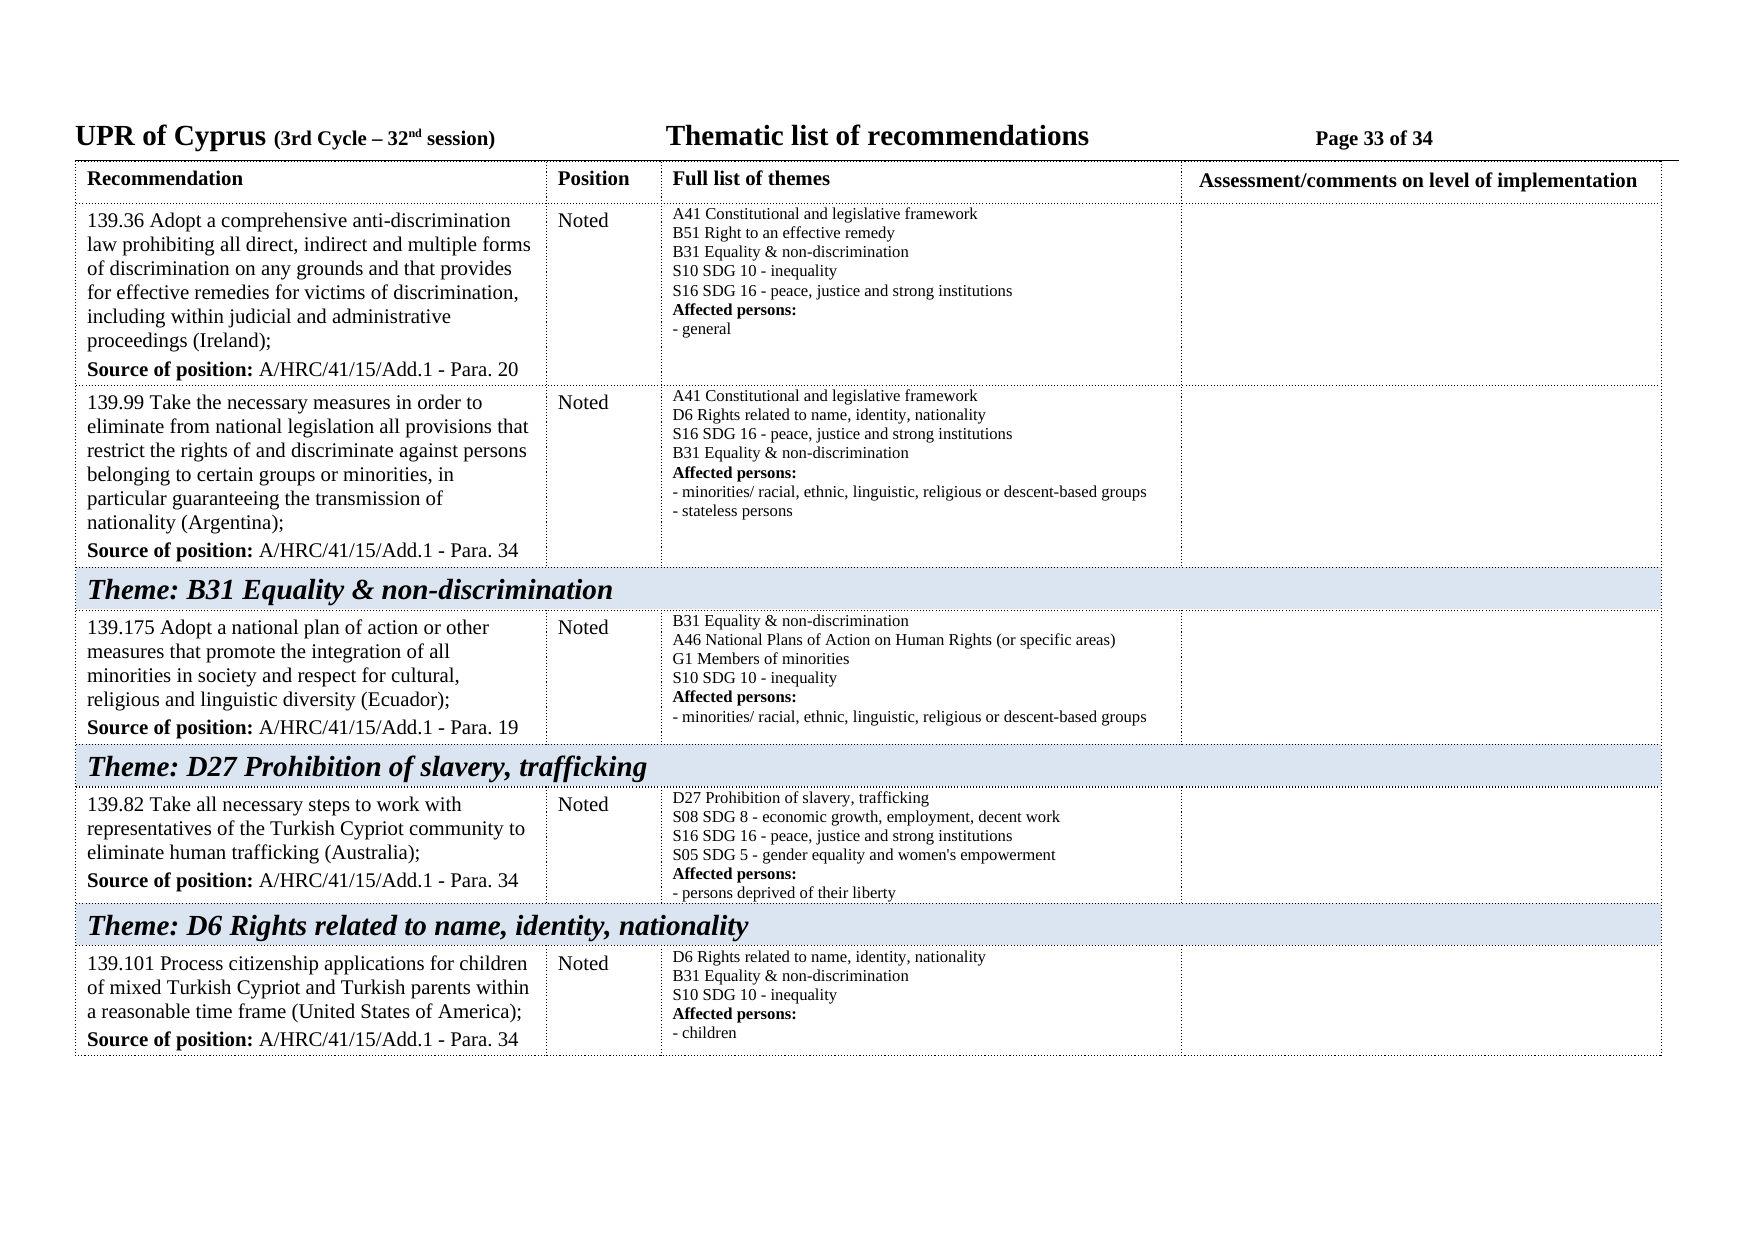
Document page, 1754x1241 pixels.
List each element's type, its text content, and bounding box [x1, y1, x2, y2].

table_cell [1182, 945, 1661, 1055]
table_cell [1182, 385, 1661, 567]
table_cell Noted [546, 203, 661, 385]
table_cell Noted [546, 610, 661, 743]
table_cell Theme: D6 Rights related to name, identity, nationality [76, 903, 1661, 945]
table_cell [1182, 786, 1661, 902]
table_cell 139.101 Process citizenship applications for children of mixed Turkish Cypriot and Turkish parents within a reasonable time frame (United States of America); Source of position: A/HRC/41/15/Add.1 - Para. 34 [76, 945, 546, 1055]
table_cell Noted [546, 945, 661, 1055]
table_cell [1182, 203, 1661, 385]
table_cell Theme: B31 Equality & non-discrimination [76, 567, 1661, 609]
table_cell [1182, 610, 1661, 743]
table_header Assessment/comments on level of implementation [1182, 161, 1661, 203]
table_header Recommendation [76, 161, 546, 203]
table_cell D27 Prohibition of slavery, trafficking S08 SDG 8 - economic growth, employment, decent work S16 SDG 16 - peace, justice and strong institutions S05 SDG 5 - gender equality and women's empowerment Affected persons: - persons deprived of their liberty [661, 786, 1182, 902]
table_cell Noted [546, 786, 661, 902]
table_cell 139.175 Adopt a national plan of action or other measures that promote the integration of all minorities in society and respect for cultural, religious and linguistic diversity (Ecuador); Source of position: A/HRC/41/15/Add.1 - Para. 19 [76, 610, 546, 743]
table_cell Noted [546, 385, 661, 567]
table_cell A41 Constitutional and legislative framework D6 Rights related to name, identity, nationality S16 SDG 16 - peace, justice and strong institutions B31 Equality & non-discrimination Affected persons: - minorities/ racial, ethnic, linguistic, religious or descent-based groups - stateless persons [661, 385, 1182, 567]
table_cell 139.82 Take all necessary steps to work with representatives of the Turkish Cypriot community to eliminate human trafficking (Australia); Source of position: A/HRC/41/15/Add.1 - Para. 34 [76, 786, 546, 902]
table_cell B31 Equality & non-discrimination A46 National Plans of Action on Human Rights (or specific areas) G1 Members of minorities S10 SDG 10 - inequality Affected persons: - minorities/ racial, ethnic, linguistic, religious or descent-based groups [661, 610, 1182, 743]
table_cell D6 Rights related to name, identity, nationality B31 Equality & non-discrimination S10 SDG 10 - inequality Affected persons: - children [661, 945, 1182, 1055]
table_cell Theme: D27 Prohibition of slavery, trafficking [76, 744, 1661, 786]
table_header Position [546, 161, 661, 203]
table_cell 139.99 Take the necessary measures in order to eliminate from national legislation all provisions that restrict the rights of and discriminate against persons belonging to certain groups or minorities, in particular guaranteeing the transmission of nationality (Argentina); Source of position: A/HRC/41/15/Add.1 - Para. 34 [76, 385, 546, 567]
table_cell A41 Constitutional and legislative framework B51 Right to an effective remedy B31 Equality & non-discrimination S10 SDG 10 - inequality S16 SDG 16 - peace, justice and strong institutions Affected persons: - general [661, 203, 1182, 385]
table_cell 139.36 Adopt a comprehensive anti-discrimination law prohibiting all direct, indirect and multiple forms of discrimination on any grounds and that provides for effective remedies for victims of discrimination, including within judicial and administrative proceedings (Ireland); Source of position: A/HRC/41/15/Add.1 - Para. 20 [76, 203, 546, 385]
table_header Full list of themes [661, 161, 1182, 203]
